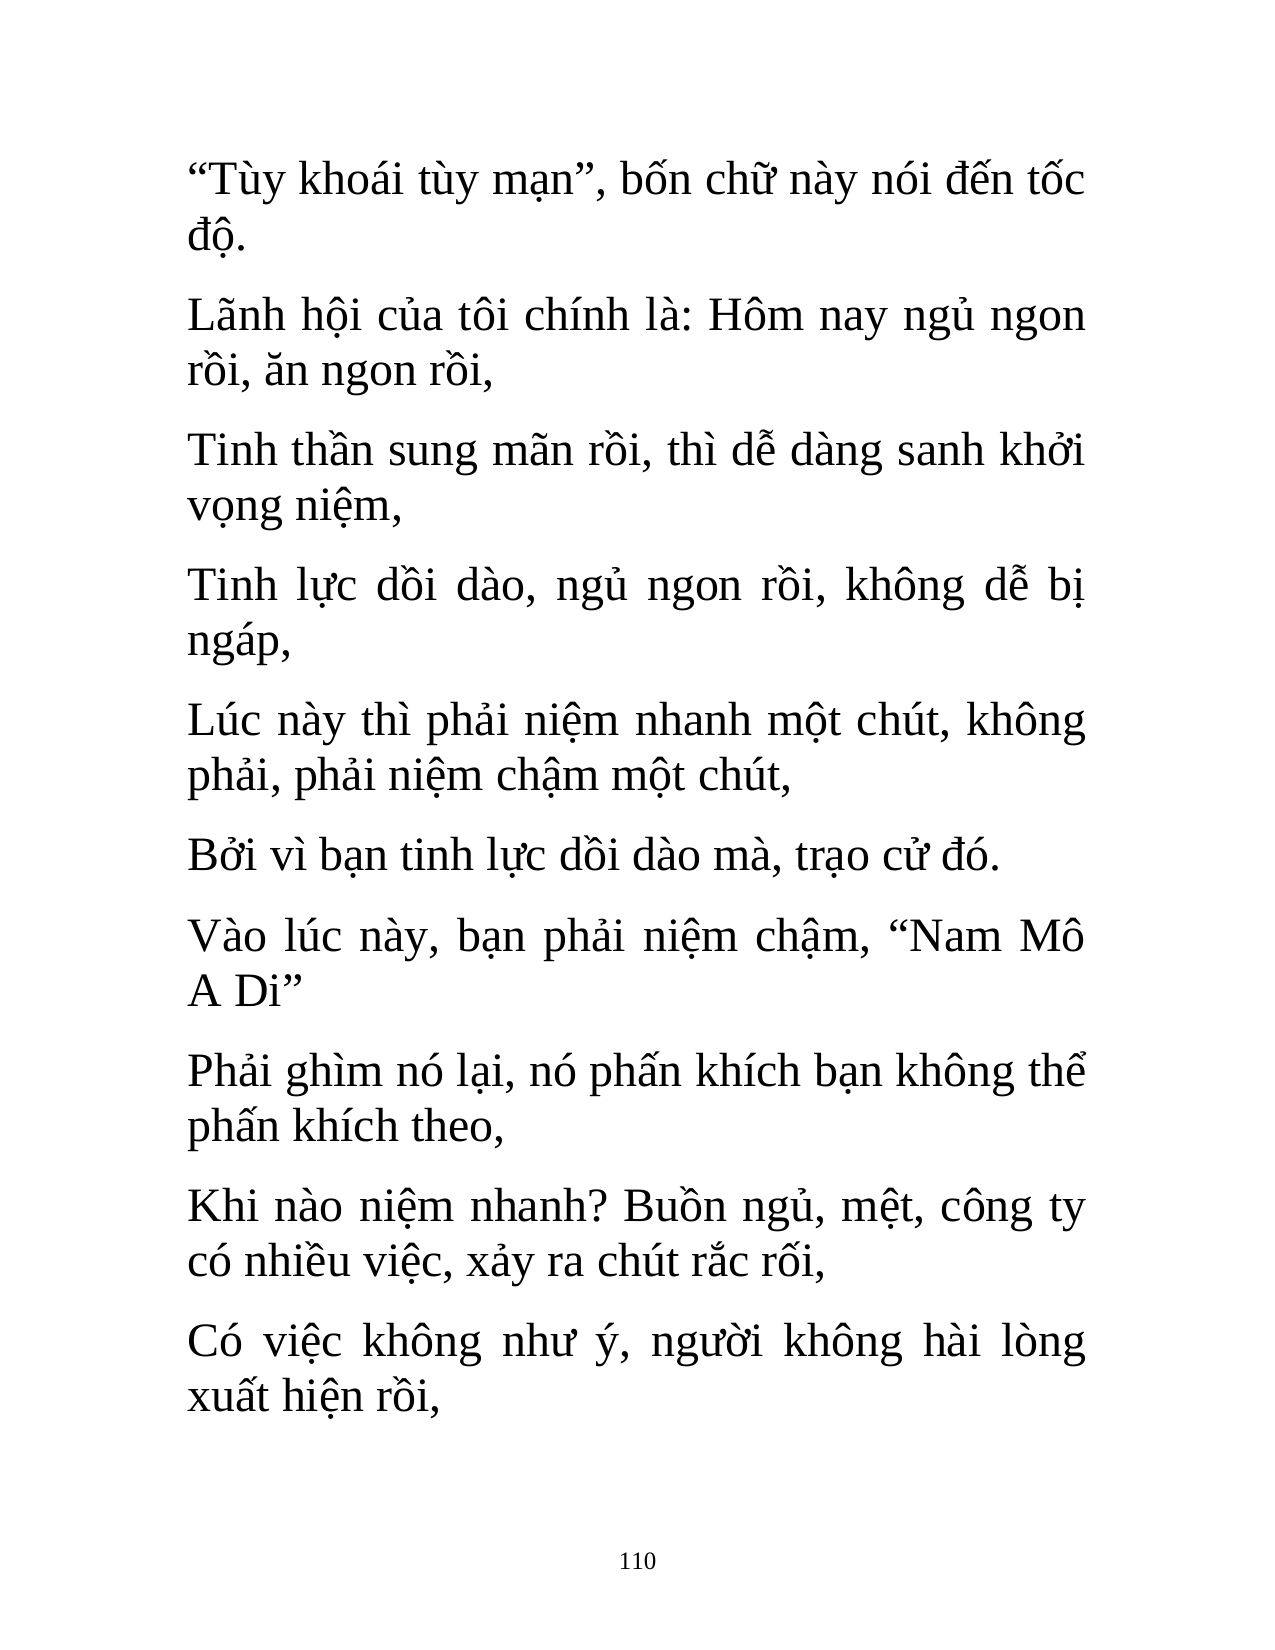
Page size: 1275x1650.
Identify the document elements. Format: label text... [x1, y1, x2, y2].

text Tinh thần sung mãn rồi, thì dễ dàng sanh khởi vọng niệm, [187, 420, 1087, 531]
text Lãnh hội của tôi chính là: Hôm nay ngủ ngon rồi, ăn ngon rồi, [187, 285, 1087, 395]
text “Tùy khoái tùy mạn”, bốn chữ này nói đến tốc độ. [187, 150, 1087, 260]
text Lúc này thì phải niệm nhanh một chút, không phải, phải niệm chậm một chút, [187, 691, 1087, 801]
text Bởi vì bạn tinh lực dồi dào mà, trạo cử đó. [187, 826, 1087, 881]
text Phải ghìm nó lại, nó phấn khích bạn không thể phấn khích theo, [187, 1041, 1087, 1152]
text Vào lúc này, bạn phải niệm chậm, “Nam Mô A Di” [187, 906, 1087, 1016]
text Tinh lực dồi dào, ngủ ngon rồi, không dễ bị ngáp, [187, 556, 1087, 666]
text Khi nào niệm nhanh? Buồn ngủ, mệt, công ty có nhiều việc, xảy ra chút rắc rối, [187, 1177, 1087, 1287]
text Có việc không như ý, người không hài lòng xuất hiện rồi, [187, 1312, 1087, 1422]
